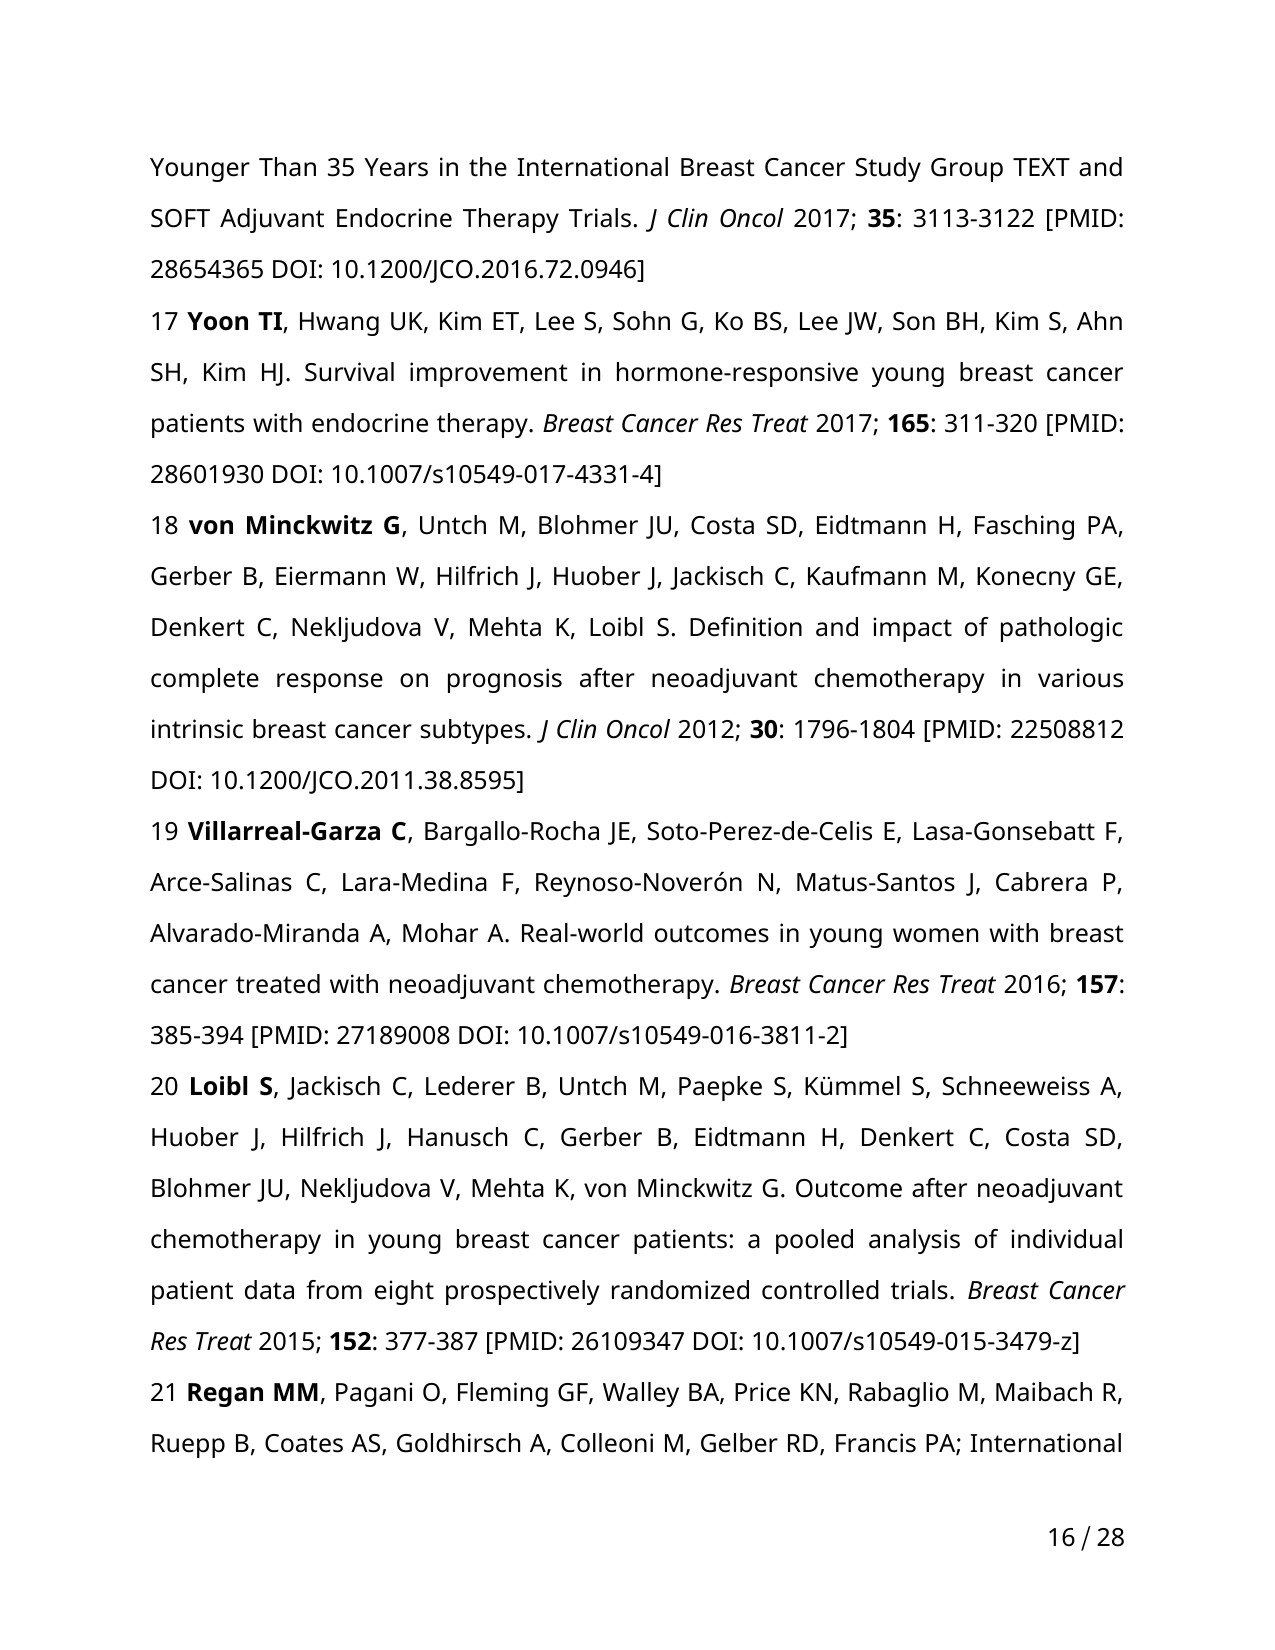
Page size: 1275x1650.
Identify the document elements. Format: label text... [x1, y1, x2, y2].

text 18 von Minckwitz G, Untch M, Blohmer JU, Costa SD, Eidtmann H, Fasching PA, Gerber B, Eiermann W, Hilfrich J, Huober J, Jackisch C, Kaufmann M, Konecny GE, Denkert C, Nekljudova V, Mehta K, Loibl S. Definition and impact of pathologic complete response on prognosis after neoadjuvant chemotherapy in various intrinsic breast cancer subtypes. J Clin Oncol 2012; 30: 1796-1804 [PMID: 22508812 DOI: 10.1200/JCO.2011.38.8595] [150, 507, 1125, 797]
text 17 Yoon TI, Hwang UK, Kim ET, Lee S, Sohn G, Ko BS, Lee JW, Son BH, Kim S, Ahn SH, Kim HJ. Survival improvement in hormone-responsive young breast cancer patients with endocrine therapy. Breast Cancer Res Treat 2017; 165: 311-320 [PMID: 28601930 DOI: 10.1007/s10549-017-4331-4] [150, 303, 1125, 490]
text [150, 150, 1125, 286]
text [150, 1375, 1125, 1460]
text 20 Loibl S, Jackisch C, Lederer B, Untch M, Paepke S, Kümmel S, Schneeweiss A, Huober J, Hilfrich J, Hanusch C, Gerber B, Eidtmann H, Denkert C, Costa SD, Blohmer JU, Nekljudova V, Mehta K, von Minckwitz G. Outcome after neoadjuvant chemotherapy in young breast cancer patients: a pooled analysis of individual patient data from eight prospectively randomized controlled trials. Breast Cancer Res Treat 2015; 152: 377-387 [PMID: 26109347 DOI: 10.1007/s10549-015-3479-z] [150, 1069, 1125, 1358]
text 19 Villarreal-Garza C, Bargallo-Rocha JE, Soto-Perez-de-Celis E, Lasa-Gonsebatt F, Arce-Salinas C, Lara-Medina F, Reynoso-Noverón N, Matus-Santos J, Cabrera P, Alvarado-Miranda A, Mohar A. Real-world outcomes in young women with breast cancer treated with neoadjuvant chemotherapy. Breast Cancer Res Treat 2016; 157: 385-394 [PMID: 27189008 DOI: 10.1007/s10549-016-3811-2] [150, 813, 1125, 1052]
